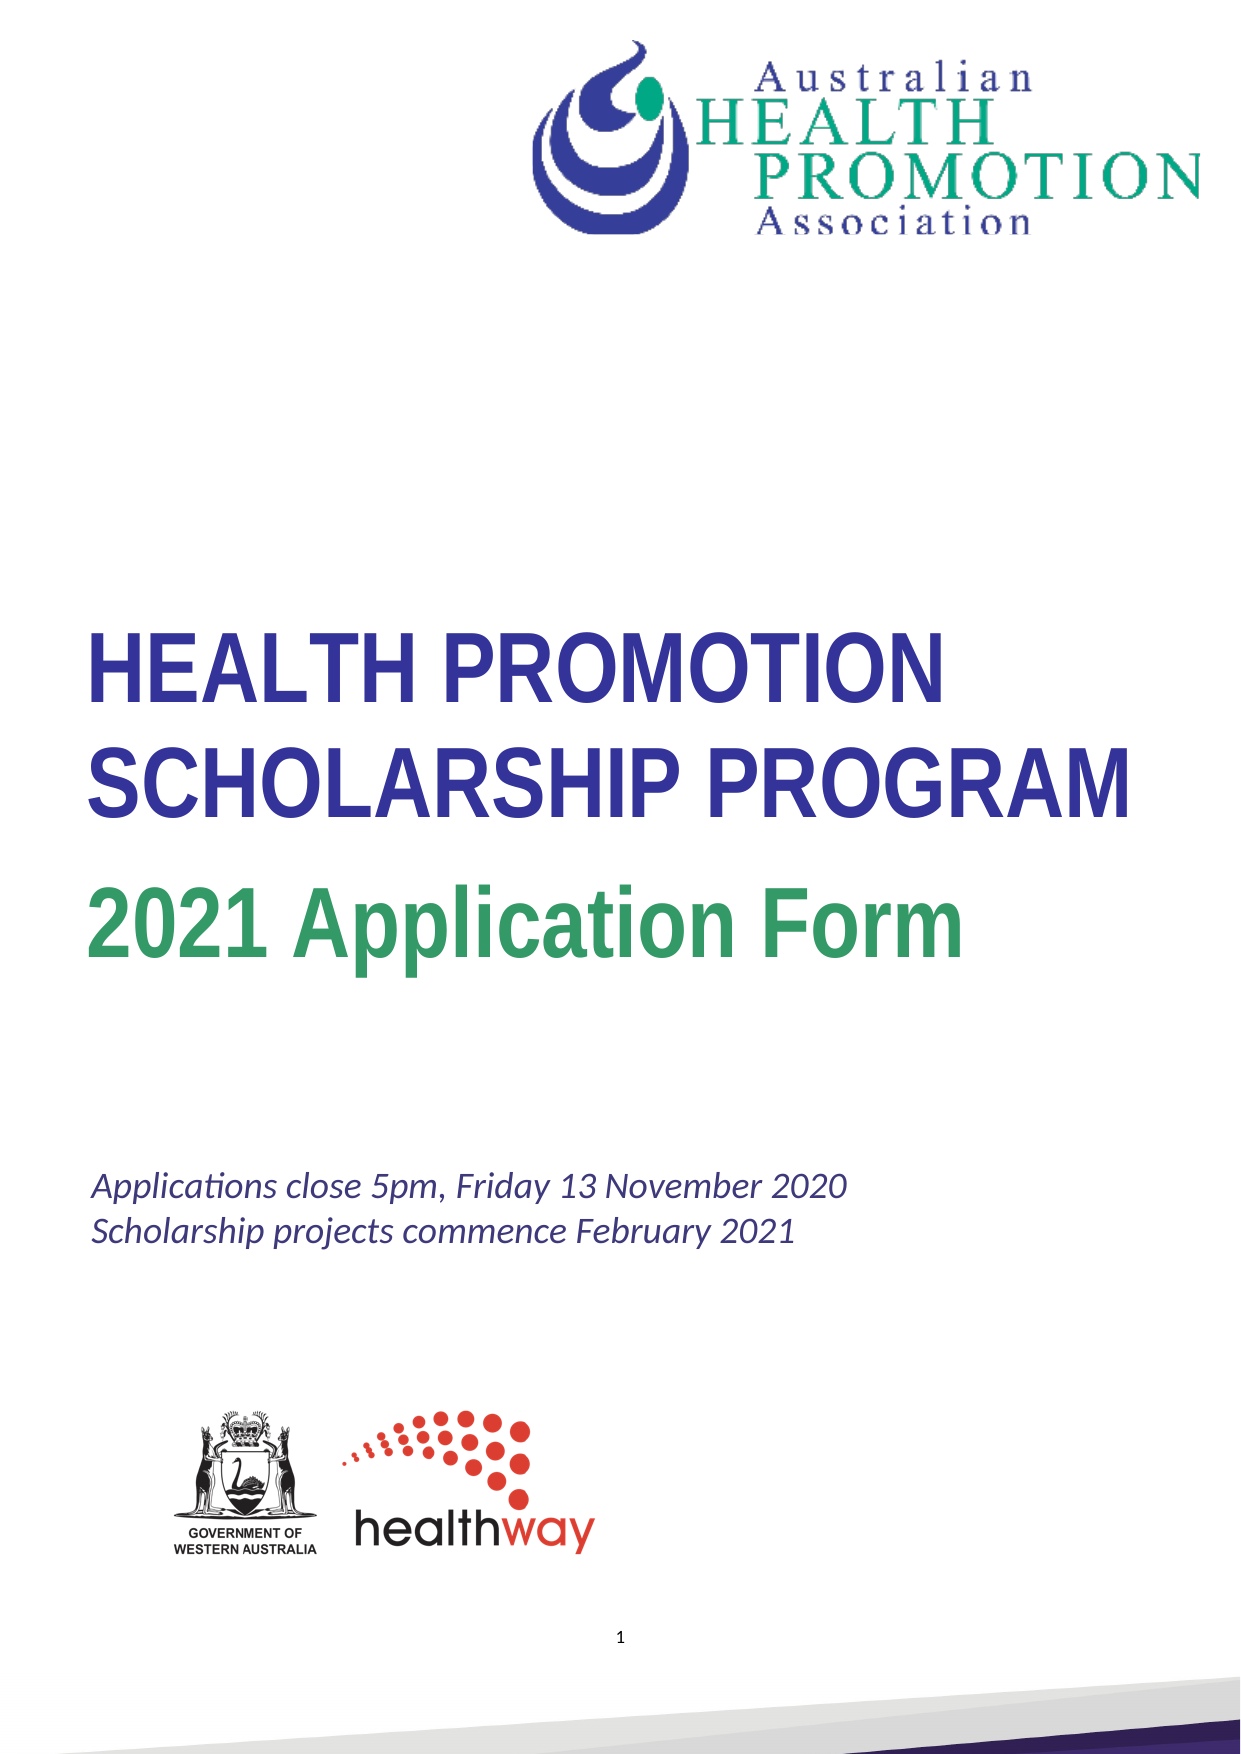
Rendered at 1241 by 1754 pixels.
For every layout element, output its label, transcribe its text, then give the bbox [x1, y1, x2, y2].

picture [0, 1670, 1241, 1754]
picture [150, 1389, 619, 1577]
text Applications close 5pm, Friday 13 November 2020 Scholarship projects commence February 2021 [91, 1129, 1090, 1253]
picture [531, 40, 1200, 234]
